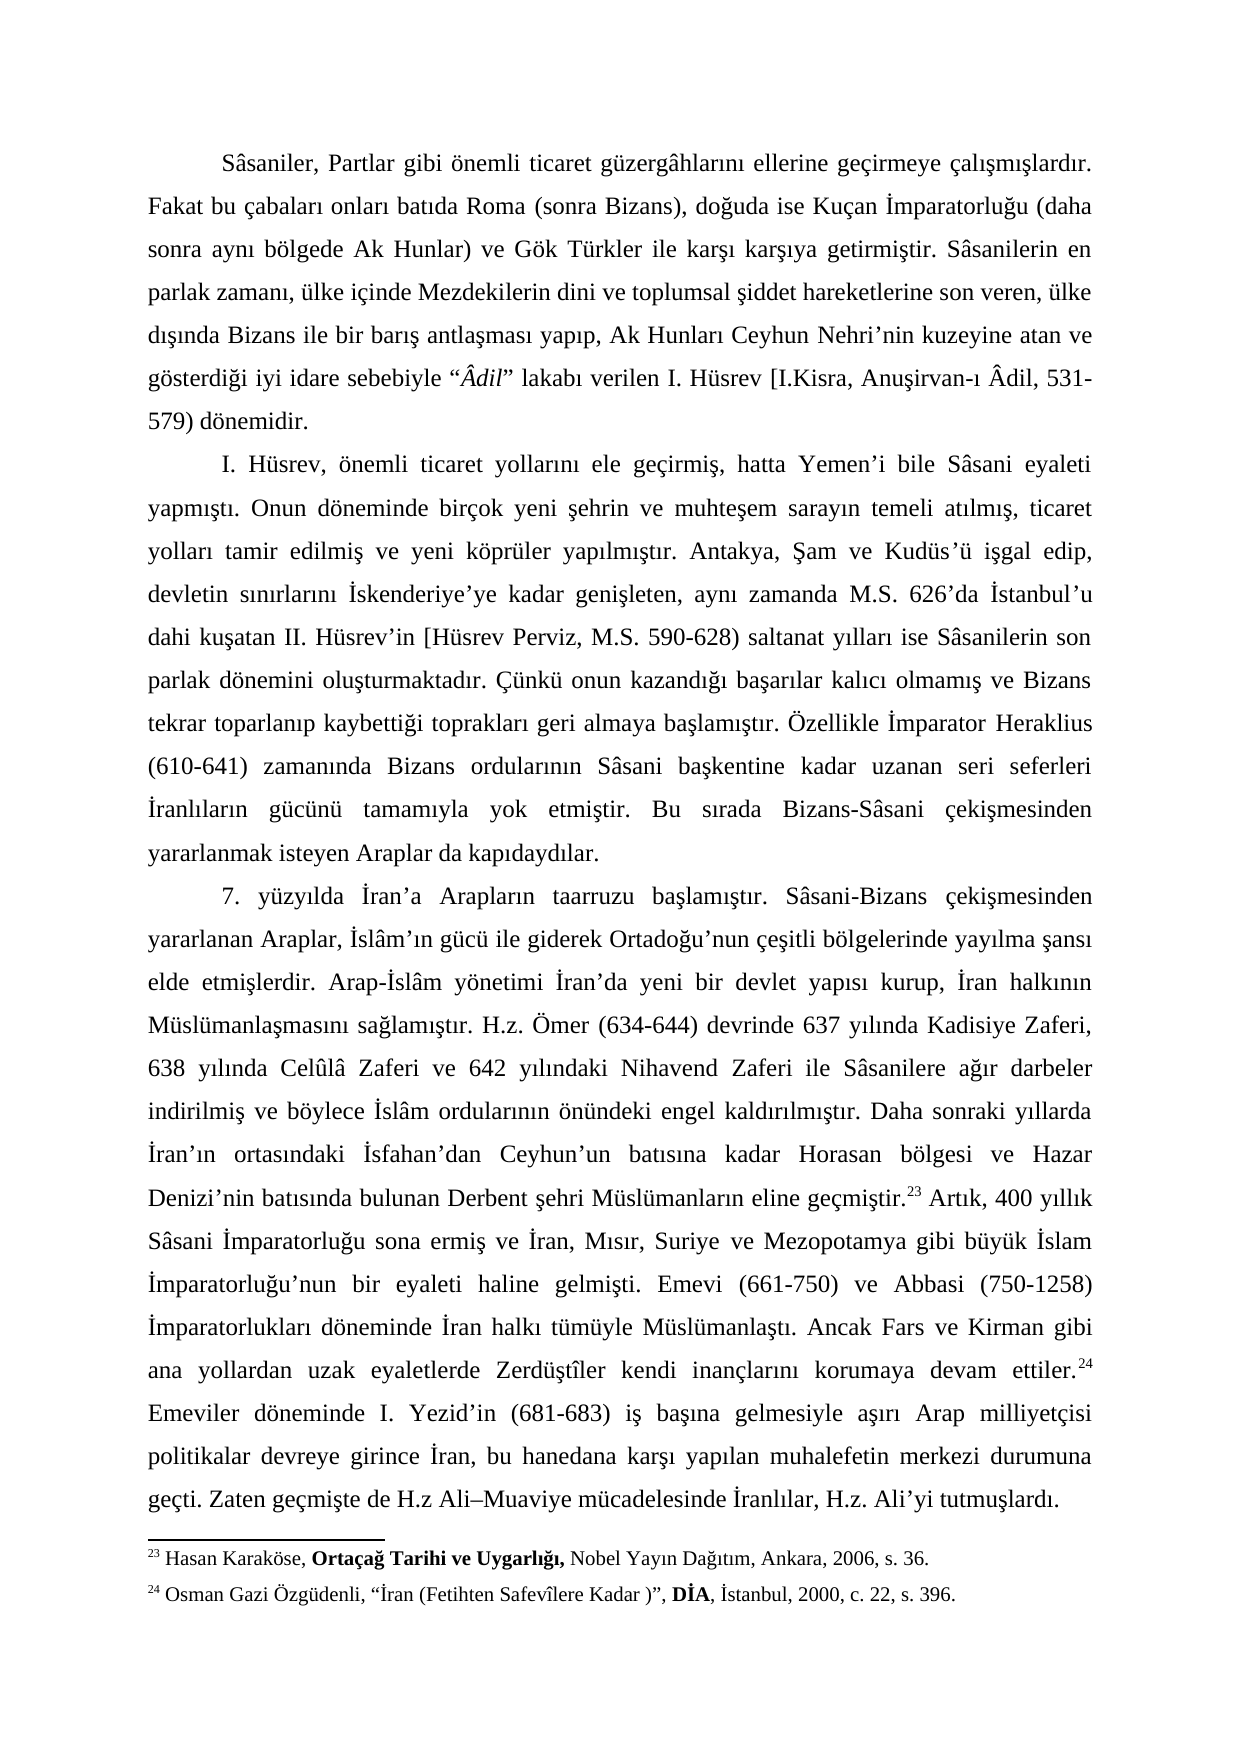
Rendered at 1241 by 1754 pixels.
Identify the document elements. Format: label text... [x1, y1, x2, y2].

text 7. yüzyılda İran’a Arapların taarruzu başlamıştır. Sâsani-Bizans çekişmesinden yararlanan Araplar, İslâm’ın gücü ile giderek Ortadoğu’nun çeşitli bölgelerinde yayılma şansı elde etmişlerdir. Arap-İslâm yönetimi İran’da yeni bir devlet yapısı kurup, İran halkının Müslümanlaşmasını sağlamıştır. H.z. Ömer (634-644) devrinde 637 yılında Kadisiye Zaferi, 638 yılında Celûlâ Zaferi ve 642 yılındaki Nihavend Zaferi ile Sâsanilere ağır darbeler indirilmiş ve böylece İslâm ordularının önündeki engel kaldırılmıştır. Daha sonraki yıllarda İran’ın ortasındaki İsfahan’dan Ceyhun’un batısına kadar Horasan bölgesi ve Hazar Denizi’nin batısında bulunan Derbent şehri Müslümanların eline geçmiştir. Artık, 400 yıllık Sâsani İmparatorluğu sona ermiş ve İran, Mısır, Suriye ve Mezopotamya gibi büyük İslam İmparatorluğu’nun bir eyaleti haline gelmişti. Emevi (661-750) ve Abbasi (750-1258) İmparatorlukları döneminde İran halkı tümüyle Müslümanlaştı. Ancak Fars ve Kirman gibi ana yollardan uzak eyaletlerde Zerdüştîler kendi inançlarını korumaya devam ettiler. Emeviler döneminde I. Yezid’in (681-683) iş başına gelmesiyle aşırı Arap milliyetçisi politikalar devreye girince İran, bu hanedana karşı yapılan muhalefetin merkezi durumuna geçti. Zaten geçmişte de H.z Ali–Muaviye mücadelesinde İranlılar, H.z. Ali’yi tutmuşlardı. [148, 881, 1093, 1513]
text I. Hüsrev, önemli ticaret yollarını ele geçirmiş, hatta Yemen’i bile Sâsani eyaleti yapmıştı. Onun döneminde birçok yeni şehrin ve muhteşem sarayın temeli atılmış, ticaret yolları tamir edilmiş ve yeni köprüler yapılmıştır. Antakya, Şam ve Kudüs’ü işgal edip, devletin sınırlarını İskenderiye’ye kadar genişleten, aynı zamanda M.S. 626’da İstanbul’u dahi kuşatan II. Hüsrev’in [Hüsrev Perviz, M.S. 590-628) saltanat yılları ise Sâsanilerin son parlak dönemini oluşturmaktadır. Çünkü onun kazandığı başarılar kalıcı olmamış ve Bizans tekrar toparlanıp kaybettiği toprakları geri almaya başlamıştır. Özellikle İmparator Heraklius (610-641) zamanında Bizans ordularının Sâsani başkentine kadar uzanan seri seferleri İranlıların gücünü tamamıyla yok etmiştir. Bu sırada Bizans-Sâsani çekişmesinden yararlanmak isteyen Araplar da kapıdaydılar. [148, 449, 1093, 866]
text Sâsaniler, Partlar gibi önemli ticaret güzergâhlarını ellerine geçirmeye çalışmışlardır. Fakat bu çabaları onları batıda Roma (sonra Bizans), doğuda ise Kuçan İmparatorluğu (daha sonra aynı bölgede Ak Hunlar) ve Gök Türkler ile karşı karşıya getirmiştir. Sâsanilerin en parlak zamanı, ülke içinde Mezdekilerin dini ve toplumsal şiddet hareketlerine son veren, ülke dışında Bizans ile bir barış antlaşması yapıp, Ak Hunları Ceyhun Nehri’nin kuzeyine atan ve gösterdiği iyi idare sebebiyle “Âdil” lakabı verilen I. Hüsrev [I.Kisra, Anuşirvan-ı Âdil, 531-579) dönemidir. [148, 148, 1093, 435]
